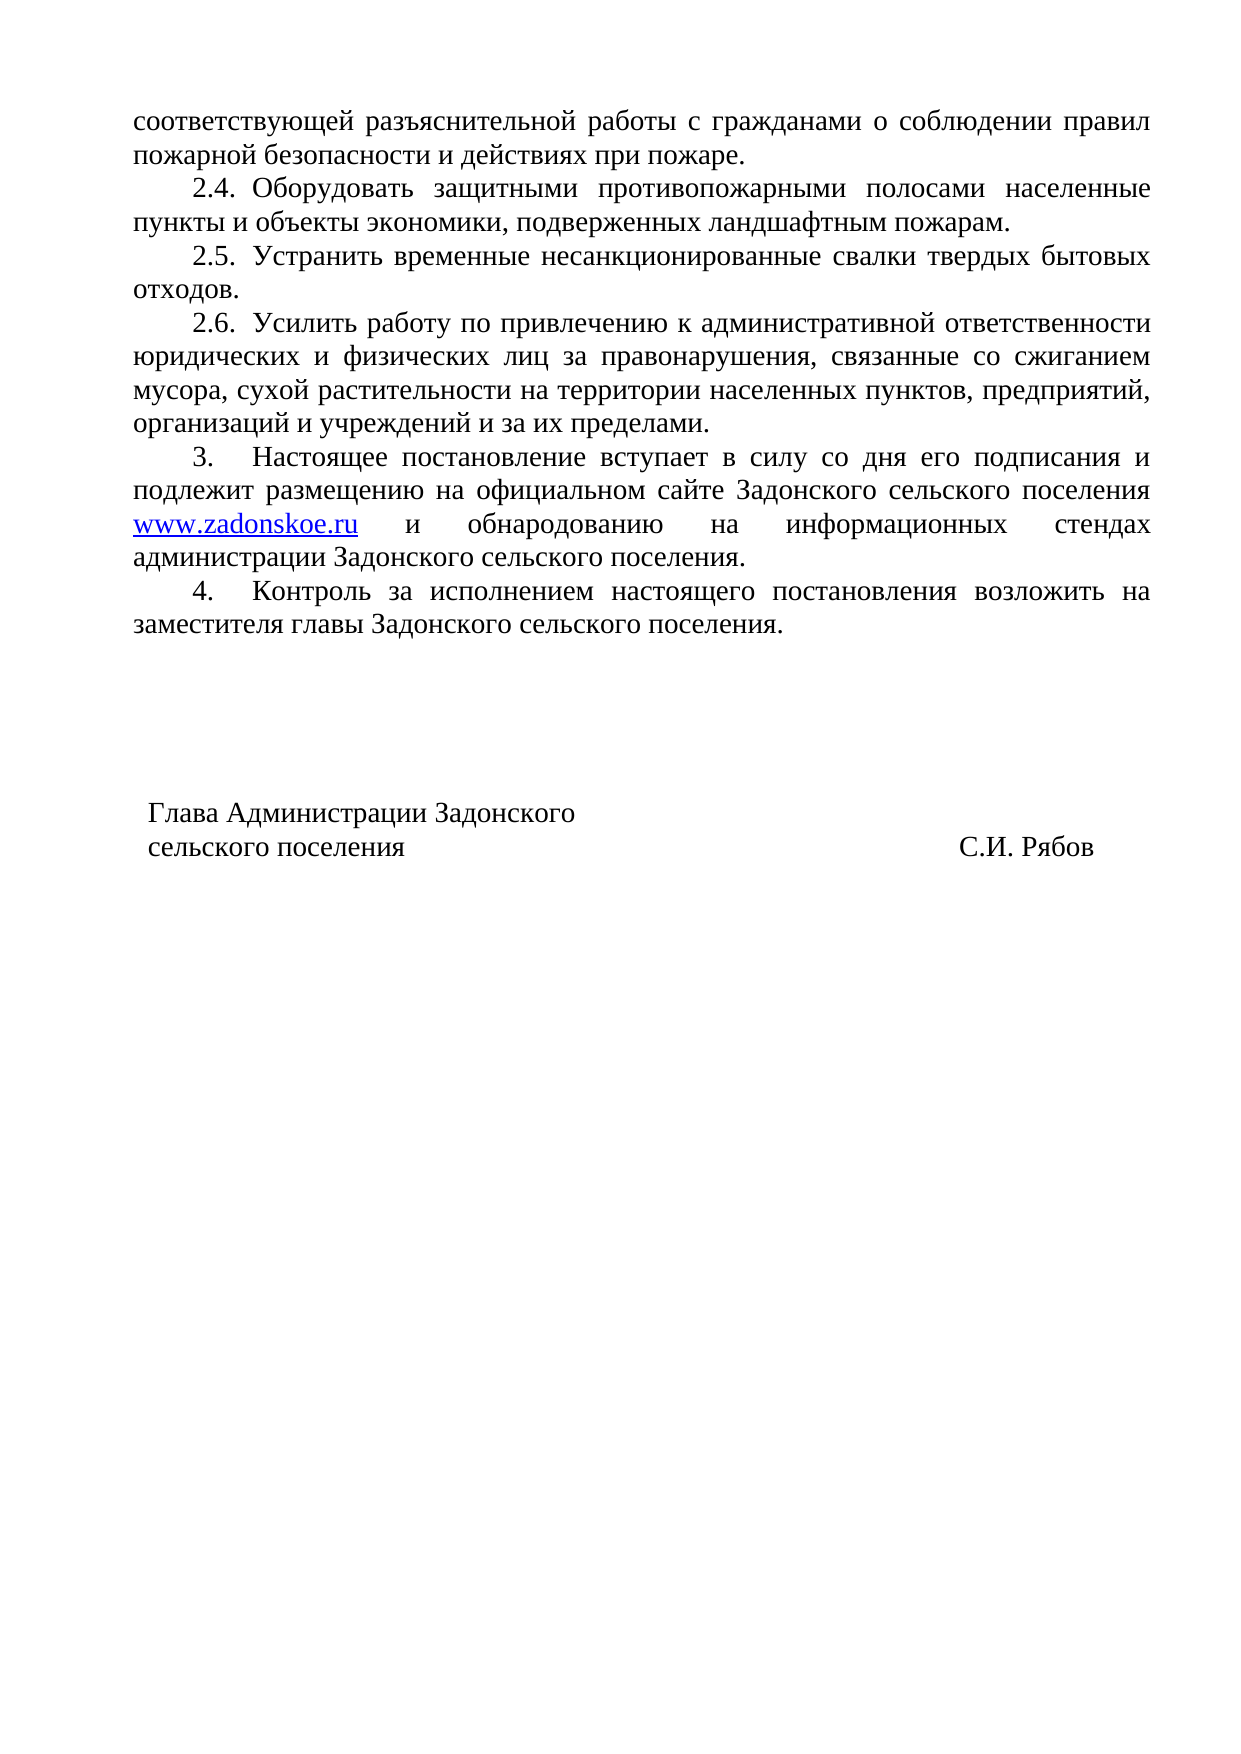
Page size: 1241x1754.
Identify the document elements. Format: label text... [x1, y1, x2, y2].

list Настоящее постановление вступает в силу со дня его подписания и подлежит размещению на официальном сайте Задонского сельского поселения www.zadonskoe.ru и обнародованию на информационных стендах администрации Задонского сельского поселения. [133, 439, 1152, 573]
list Устранить временные несанкционированные свалки твердых бытовых отходов. [133, 238, 1152, 305]
list Контроль за исполнением настоящего постановления возложить на заместителя главы Задонского сельского поселения. [133, 573, 1152, 640]
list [133, 103, 1152, 171]
text сельского поселения С.И. Рябов [148, 829, 1152, 862]
list Оборудовать защитными противопожарными полосами населенные пункты и объекты экономики, подверженных ландшафтным пожарам. [133, 171, 1152, 238]
list Усилить работу по привлечению к административной ответственности юридических и физических лиц за правонарушения, связанные со сжиганием мусора, сухой растительности на территории населенных пунктов, предприятий, организаций и учреждений и за их пределами. [133, 305, 1152, 439]
text Глава Администрации Задонского [148, 795, 1152, 829]
